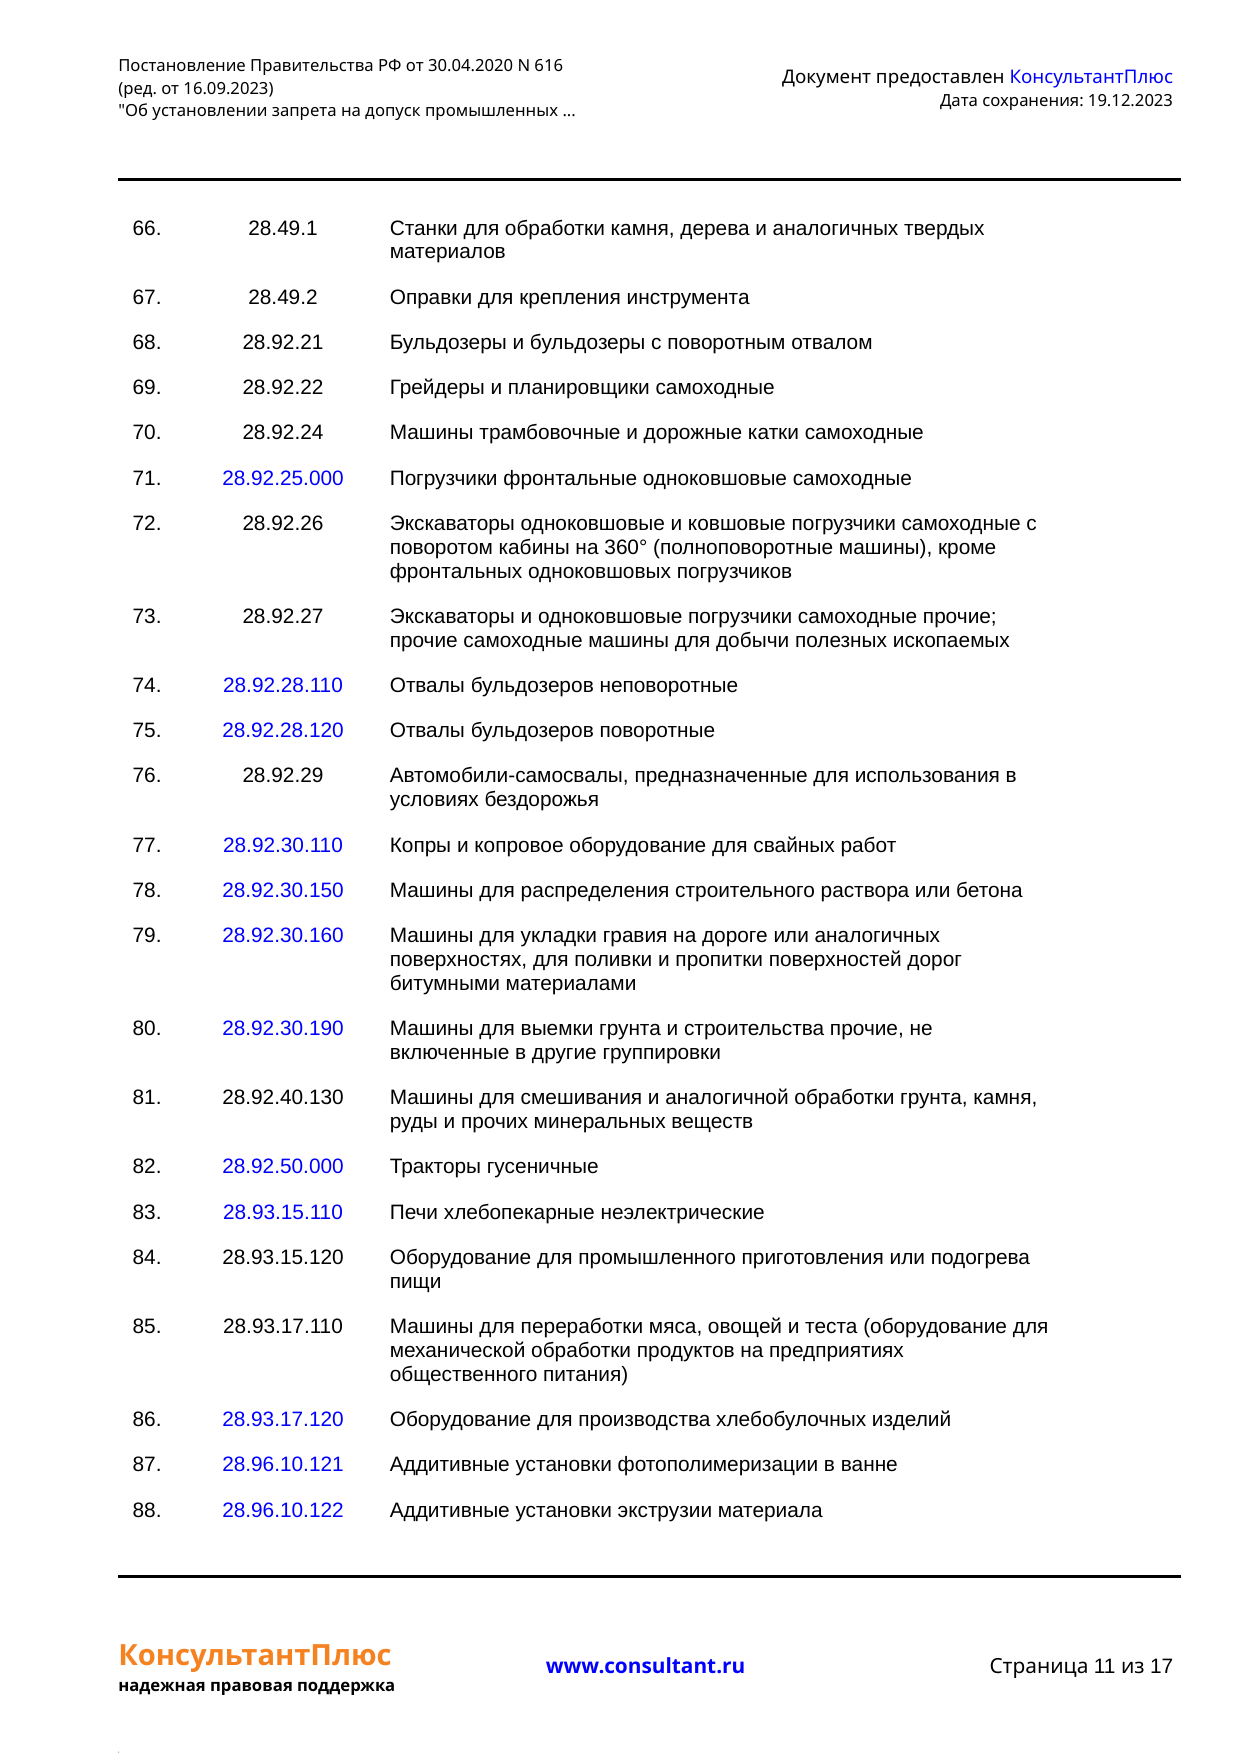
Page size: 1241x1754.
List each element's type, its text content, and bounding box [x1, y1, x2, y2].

table_cell 73. [112, 593, 182, 662]
table_cell 28.92.27 [183, 593, 383, 662]
table_cell Машины для распределения строительного раствора или бетона [383, 867, 1056, 912]
table_cell Экскаваторы одноковшовые и ковшовые погрузчики самоходные с поворотом кабины на 360° (полноповоротные машины), кроме фронтальных одноковшовых погрузчиков [383, 500, 1056, 593]
table_cell Экскаваторы и одноковшовые погрузчики самоходные прочие; прочие самоходные машины для добычи полезных ископаемых [383, 593, 1056, 662]
table_cell 28.92.30.150 [183, 867, 383, 912]
table_cell 28.49.1 [183, 205, 383, 274]
table_cell 28.93.15.120 [183, 1234, 383, 1303]
table_cell Копры и копровое оборудование для свайных работ [383, 822, 1056, 867]
table_cell Аддитивные установки экструзии материала [383, 1487, 1056, 1532]
table_cell 76. [112, 753, 182, 822]
table_cell 70. [112, 410, 182, 455]
table_cell 81. [112, 1075, 182, 1144]
table_cell 74. [112, 662, 182, 707]
table_cell 80. [112, 1005, 182, 1074]
table_cell 72. [112, 500, 182, 593]
table_cell Машины трамбовочные и дорожные катки самоходные [383, 410, 1056, 455]
table_cell Грейдеры и планировщики самоходные [383, 364, 1056, 409]
table_cell 28.92.30.190 [183, 1005, 383, 1074]
table_cell Тракторы гусеничные [383, 1144, 1056, 1189]
table_cell 28.93.15.110 [183, 1189, 383, 1234]
table_cell Погрузчики фронтальные одноковшовые самоходные [383, 455, 1056, 500]
table_cell 78. [112, 867, 182, 912]
table_cell Бульдозеры и бульдозеры с поворотным отвалом [383, 319, 1056, 364]
table_cell Отвалы бульдозеров неповоротные [383, 662, 1056, 707]
table_cell 28.92.22 [183, 364, 383, 409]
table_cell 69. [112, 364, 182, 409]
table_cell 28.92.28.110 [183, 662, 383, 707]
table_cell Оборудование для производства хлебобулочных изделий [383, 1396, 1056, 1442]
table_cell 28.49.2 [183, 274, 383, 319]
table_cell 28.92.40.130 [183, 1075, 383, 1144]
table_cell Машины для выемки грунта и строительства прочие, не включенные в другие группировки [383, 1005, 1056, 1074]
table_cell 88. [112, 1487, 182, 1532]
table_cell Машины для смешивания и аналогичной обработки грунта, камня, руды и прочих минеральных веществ [383, 1075, 1056, 1144]
table_cell 28.92.50.000 [183, 1144, 383, 1189]
table_cell 68. [112, 319, 182, 364]
table_cell 71. [112, 455, 182, 500]
table_cell 75. [112, 708, 182, 753]
table_cell 28.92.26 [183, 500, 383, 593]
table_cell Машины для укладки гравия на дороге или аналогичных поверхностях, для поливки и пропитки поверхностей дорог битумными материалами [383, 912, 1056, 1005]
table_cell 66. [112, 205, 182, 274]
table_cell 79. [112, 912, 182, 1005]
table_cell 28.93.17.120 [183, 1396, 383, 1442]
table_cell 82. [112, 1144, 182, 1189]
table_cell 28.92.30.110 [183, 822, 383, 867]
table_cell Автомобили-самосвалы, предназначенные для использования в условиях бездорожья [383, 753, 1056, 822]
table_cell 83. [112, 1189, 182, 1234]
table_cell 86. [112, 1396, 182, 1442]
table_cell 67. [112, 274, 182, 319]
table_cell 28.96.10.121 [183, 1442, 383, 1487]
table_cell Машины для переработки мяса, овощей и теста (оборудование для механической обработки продуктов на предприятиях общественного питания) [383, 1303, 1056, 1396]
table_cell Аддитивные установки фотополимеризации в ванне [383, 1442, 1056, 1487]
table_cell Отвалы бульдозеров поворотные [383, 708, 1056, 753]
table_cell Оправки для крепления инструмента [383, 274, 1056, 319]
table_cell 87. [112, 1442, 182, 1487]
table_cell 28.92.24 [183, 410, 383, 455]
table_cell 28.92.30.160 [183, 912, 383, 1005]
table_cell 28.92.25.000 [183, 455, 383, 500]
table_cell 28.93.17.110 [183, 1303, 383, 1396]
table_cell 84. [112, 1234, 182, 1303]
table_cell Оборудование для промышленного приготовления или подогрева пищи [383, 1234, 1056, 1303]
table_cell 85. [112, 1303, 182, 1396]
table_cell 28.92.28.120 [183, 708, 383, 753]
table_cell Печи хлебопекарные неэлектрические [383, 1189, 1056, 1234]
table_cell Станки для обработки камня, дерева и аналогичных твердых материалов [383, 205, 1056, 274]
table_cell 28.96.10.122 [183, 1487, 383, 1532]
table_cell 77. [112, 822, 182, 867]
table_cell 28.92.21 [183, 319, 383, 364]
table_cell 28.92.29 [183, 753, 383, 822]
